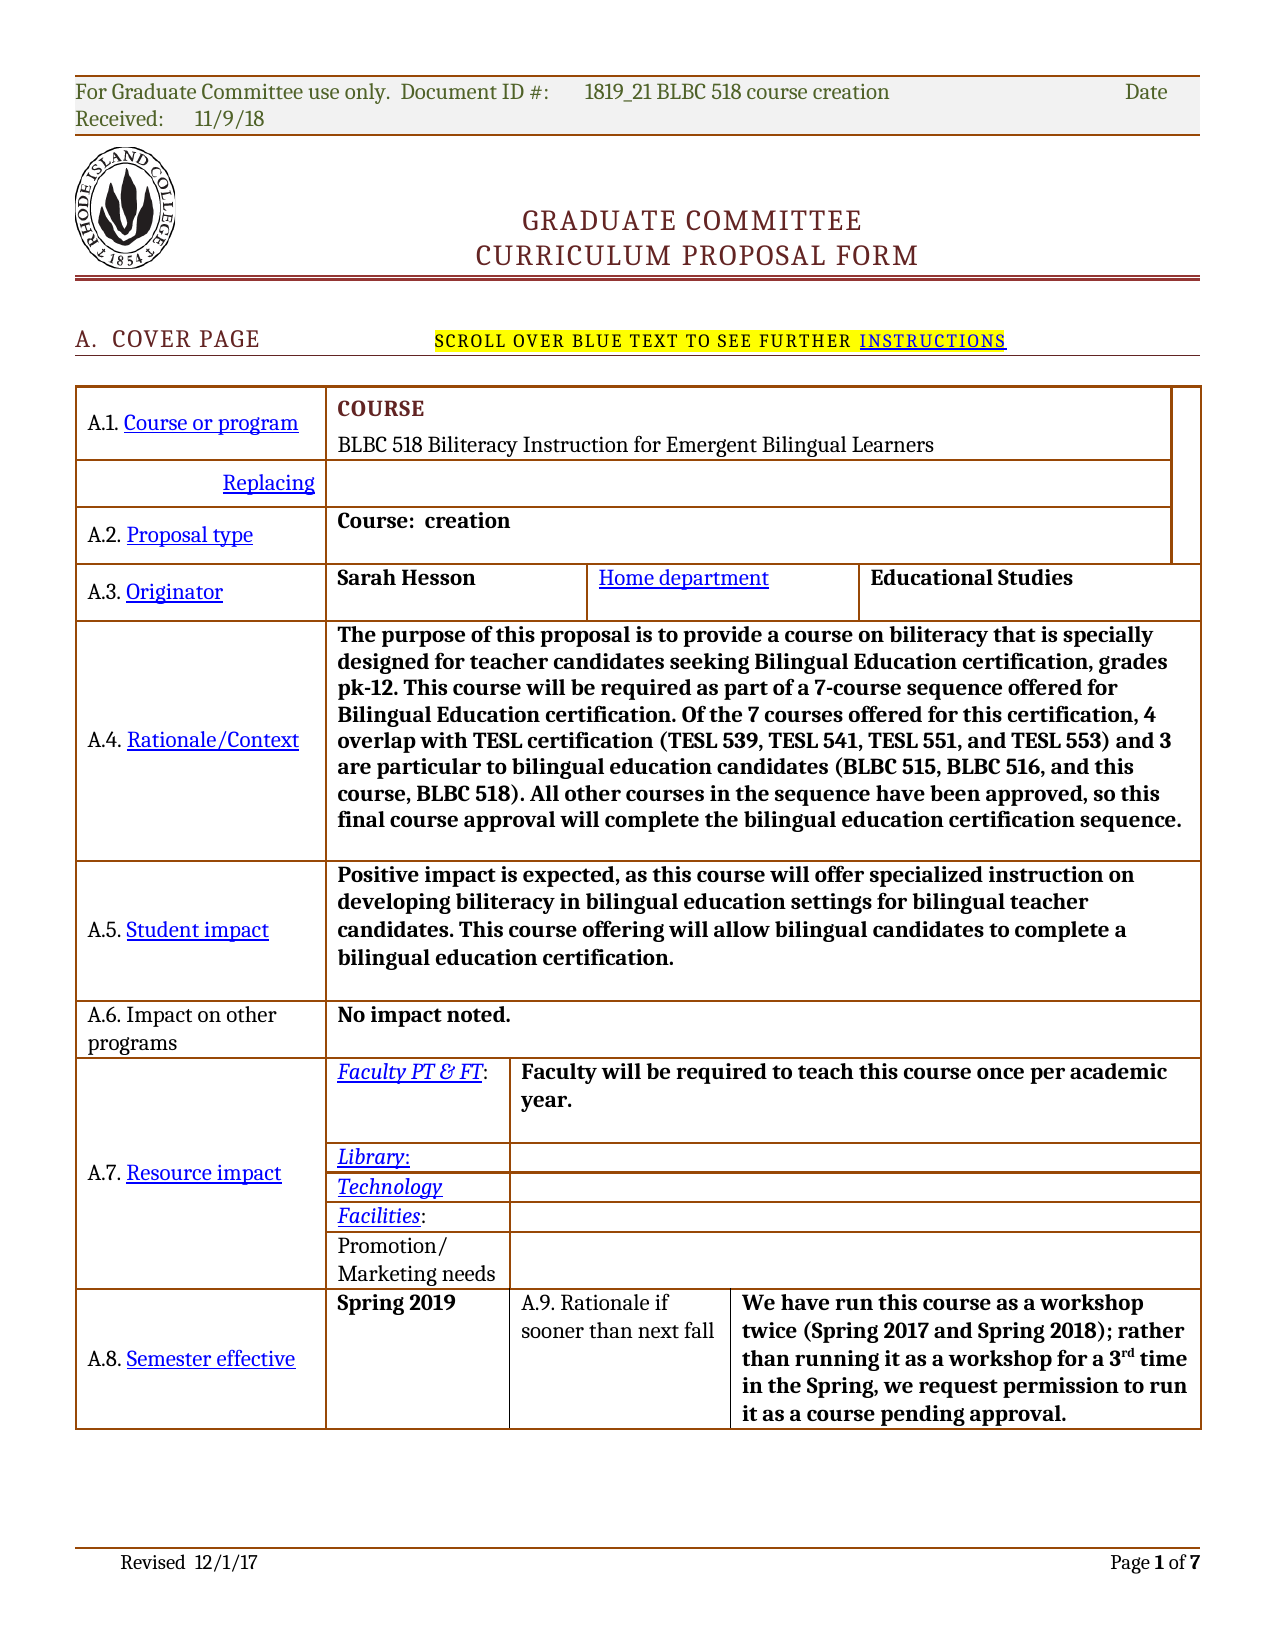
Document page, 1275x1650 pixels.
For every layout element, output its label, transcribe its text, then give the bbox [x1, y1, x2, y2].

table_cell Faculty PT & FT: [327, 1059, 509, 1142]
subtitle graduate COMMITTEE curriculum PROPOSAL FORM [75, 204, 1200, 275]
table_cell A.8. Semester effective [77, 1290, 325, 1428]
table_cell Faculty will be required to teach this course once per academic year. [511, 1059, 1200, 1142]
table_cell Sarah Hesson [327, 565, 586, 620]
table_cell A.6. Impact on other programs [77, 1002, 325, 1057]
table_cell [511, 1203, 1200, 1231]
table_header Course BLBC 518 Biliteracy Instruction for Emergent Bilingual Learners [327, 388, 1170, 459]
table_header [1173, 388, 1200, 563]
table_cell Library: [327, 1144, 509, 1171]
table_cell No impact noted. [327, 1002, 1200, 1057]
table_cell Home department [588, 565, 858, 620]
table_cell Spring 2019 [327, 1290, 509, 1428]
picture [75, 147, 176, 269]
table_cell Technology [327, 1174, 509, 1201]
table_cell [327, 461, 1170, 506]
table_cell A.9. Rationale if sooner than next fall [510, 1290, 730, 1428]
table_cell Educational Studies [860, 565, 1200, 620]
subtitle Cover page Scroll over blue text to see further instructions [75, 324, 1200, 355]
table_cell A.2. Proposal type [77, 508, 325, 563]
table_cell Positive impact is expected, as this course will offer specialized instruction on developing biliteracy in bilingual education settings for bilingual teacher candidates. This course offering will allow bilingual candidates to complete a bilingual education certification. [327, 862, 1200, 999]
table_cell [511, 1144, 1200, 1171]
table_cell A.5. Student impact [77, 862, 325, 999]
table_cell Facilities: [327, 1203, 509, 1231]
table_cell Course: creation [327, 508, 1170, 563]
table_cell We have run this course as a workshop twice (Spring 2017 and Spring 2018); rather than running it as a workshop for a 3rd time in the Spring, we request permission to run it as a course pending approval. [731, 1290, 1200, 1428]
table_cell A.4. Rationale/Context [77, 622, 325, 859]
table_cell The purpose of this proposal is to provide a course on biliteracy that is specially designed for teacher candidates seeking Bilingual Education certification, grades pk-12. This course will be required as part of a 7-course sequence offered for Bilingual Education certification. Of the 7 courses offered for this certification, 4 overlap with TESL certification (TESL 539, TESL 541, TESL 551, and TESL 553) and 3 are particular to bilingual education candidates (BLBC 515, BLBC 516, and this course, BLBC 518). All other courses in the sequence have been approved, so this final course approval will complete the bilingual education certification sequence. [327, 622, 1200, 859]
table_header A.1. Course or program [77, 388, 325, 459]
table_cell A.7. Resource impact [77, 1059, 325, 1288]
table_cell [511, 1174, 1200, 1201]
table_cell [511, 1233, 1200, 1288]
table_cell Promotion/ Marketing needs [327, 1233, 509, 1288]
table_cell A.3. Originator [77, 565, 325, 620]
table_cell Replacing [77, 461, 325, 506]
